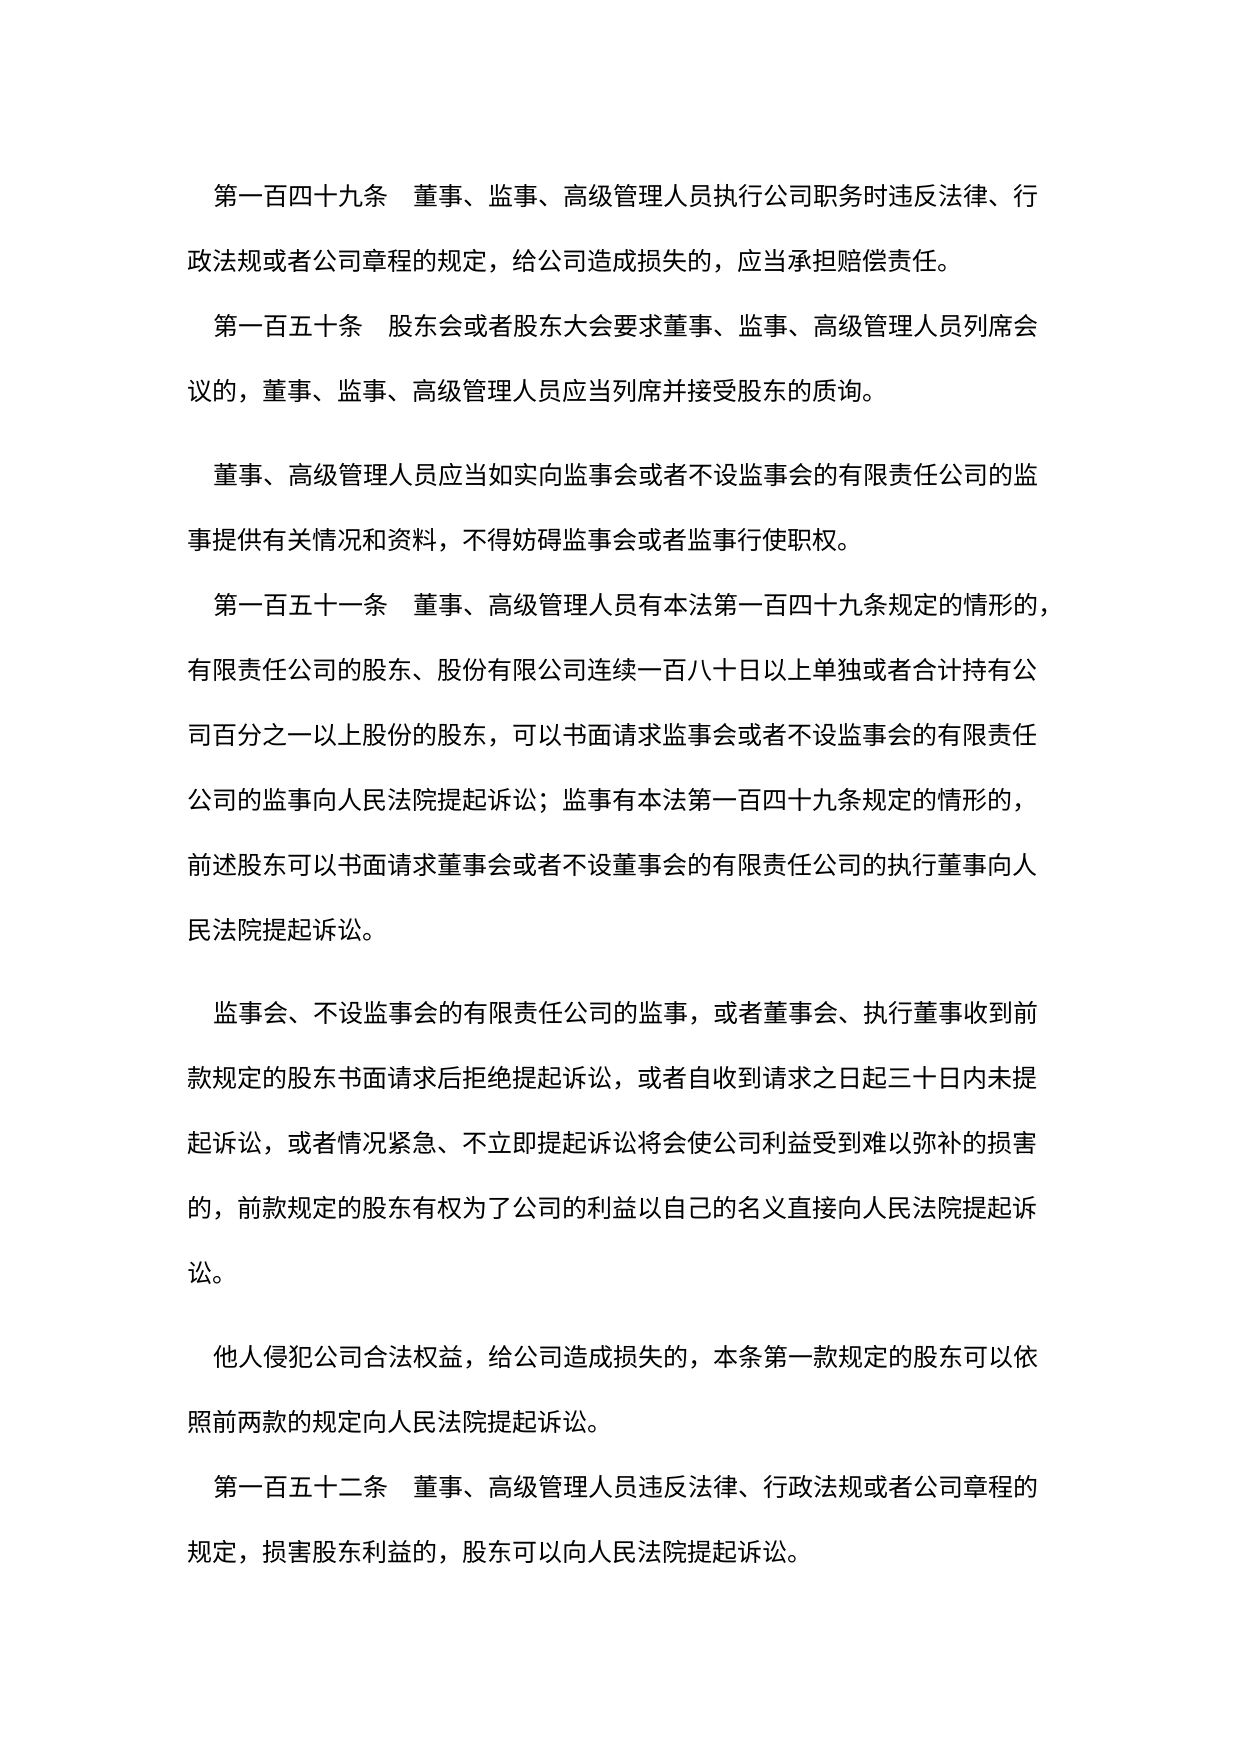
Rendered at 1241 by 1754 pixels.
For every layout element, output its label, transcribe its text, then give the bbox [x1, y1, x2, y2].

text 第一百四十九条 董事、监事、高级管理人员执行公司职务时违反法律、行政法规或者公司章程的规定，给公司造成损失的，应当承担赔偿责任。 [187, 162, 1053, 292]
text 第一百五十一条 董事、高级管理人员有本法第一百四十九条规定的情形的，有限责任公司的股东、股份有限公司连续一百八十日以上单独或者合计持有公司百分之一以上股份的股东，可以书面请求监事会或者不设监事会的有限责任公司的监事向人民法院提起诉讼；监事有本法第一百四十九条规定的情形的，前述股东可以书面请求董事会或者不设董事会的有限责任公司的执行董事向人民法院提起诉讼。 [187, 571, 1053, 961]
text 第一百五十条 股东会或者股东大会要求董事、监事、高级管理人员列席会议的，董事、监事、高级管理人员应当列席并接受股东的质询。 [187, 292, 1053, 422]
text 董事、高级管理人员应当如实向监事会或者不设监事会的有限责任公司的监事提供有关情况和资料，不得妨碍监事会或者监事行使职权。 [187, 441, 1053, 571]
text 监事会、不设监事会的有限责任公司的监事，或者董事会、执行董事收到前款规定的股东书面请求后拒绝提起诉讼，或者自收到请求之日起三十日内未提起诉讼，或者情况紧急、不立即提起诉讼将会使公司利益受到难以弥补的损害的，前款规定的股东有权为了公司的利益以自己的名义直接向人民法院提起诉讼。 [187, 979, 1053, 1304]
text 他人侵犯公司合法权益，给公司造成损失的，本条第一款规定的股东可以依照前两款的规定向人民法院提起诉讼。 [187, 1323, 1053, 1453]
text 第一百五十二条 董事、高级管理人员违反法律、行政法规或者公司章程的规定，损害股东利益的，股东可以向人民法院提起诉讼。 [187, 1453, 1053, 1583]
